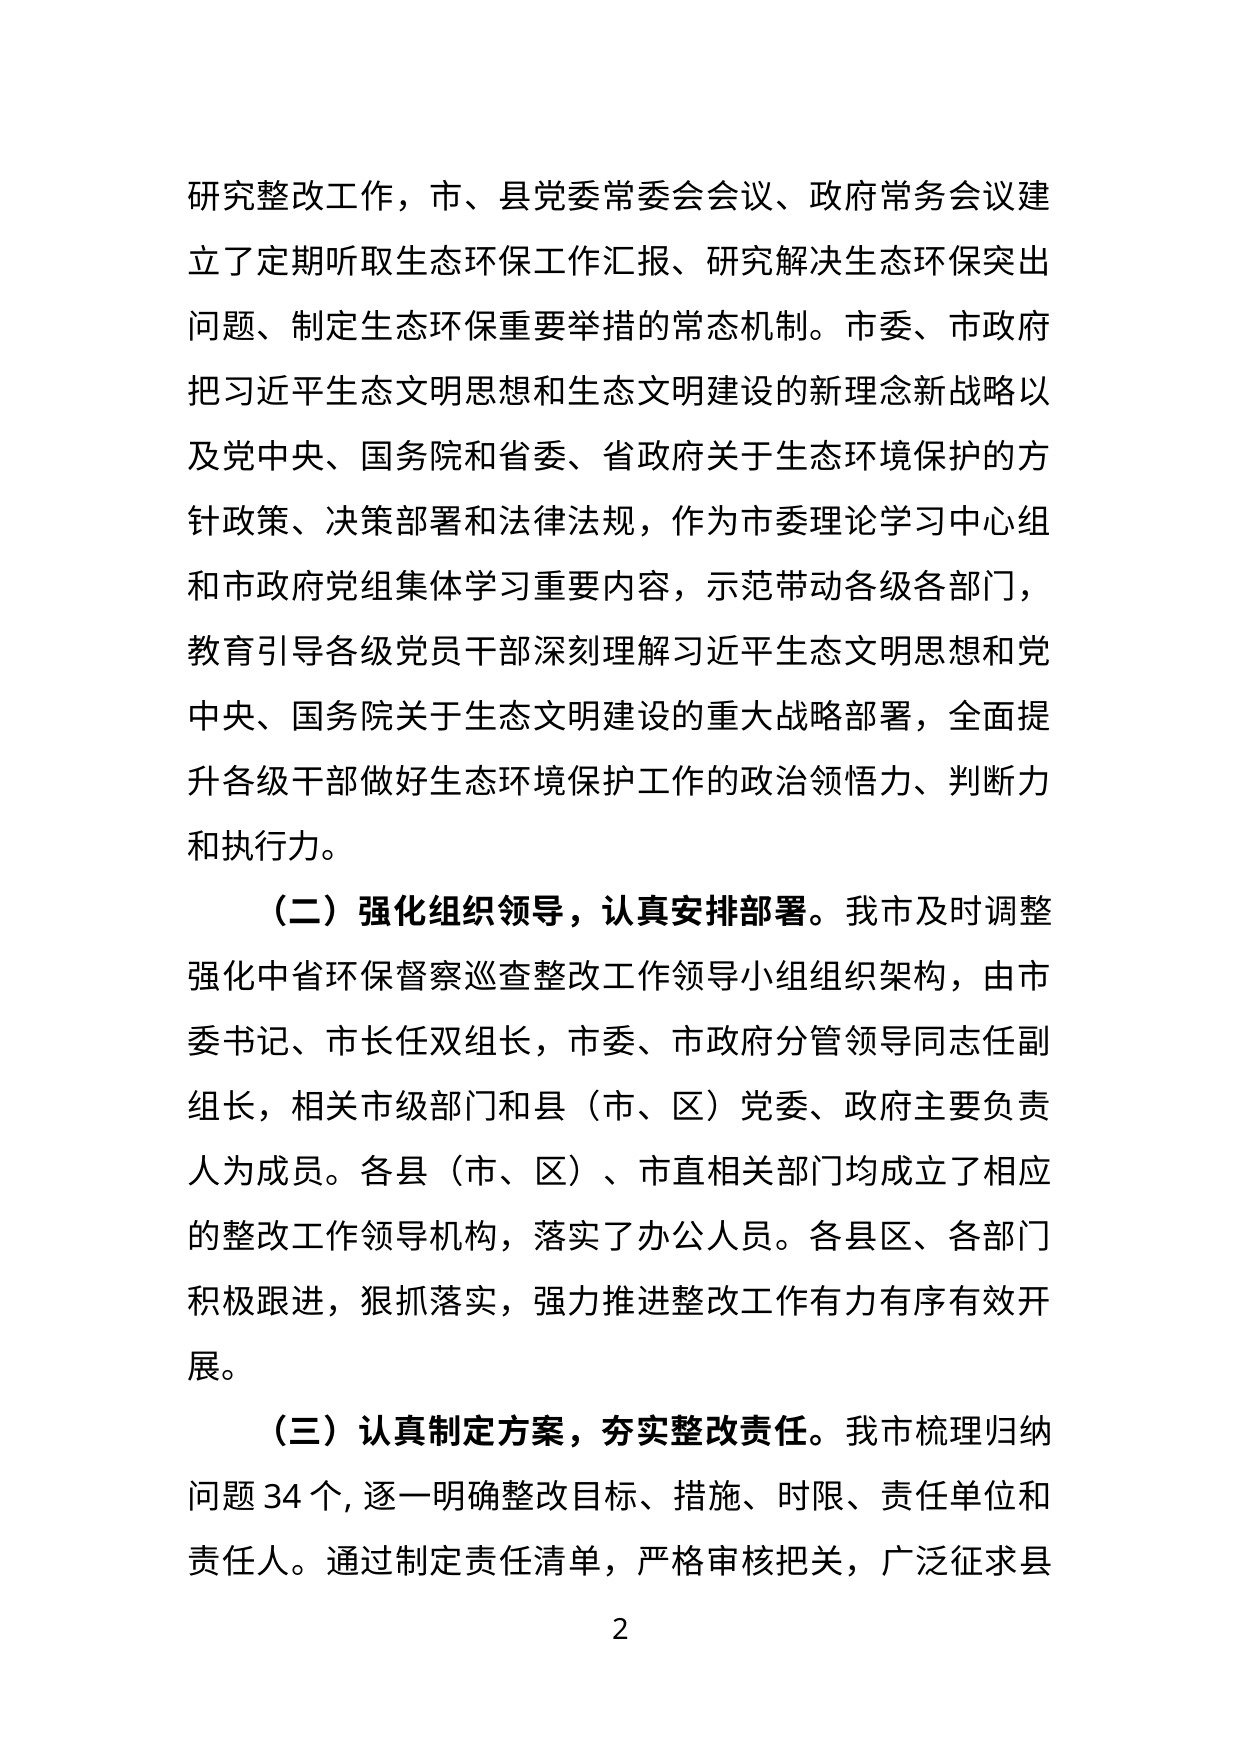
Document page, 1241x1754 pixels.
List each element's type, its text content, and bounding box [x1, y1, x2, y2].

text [187, 1397, 1053, 1592]
text （二）强化组织领导，认真安排部署。我市及时调整强化中省环保督察巡查整改工作领导小组组织架构，由市委书记、市长任双组长，市委、市政府分管领导同志任副组长，相关市级部门和县（市、区）党委、政府主要负责人为成员。各县（市、区）、市直相关部门均成立了相应的整改工作领导机构，落实了办公人员。各县区、各部门积极跟进，狠抓落实，强力推进整改工作有力有序有效开展。 [187, 877, 1053, 1397]
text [187, 162, 1053, 877]
